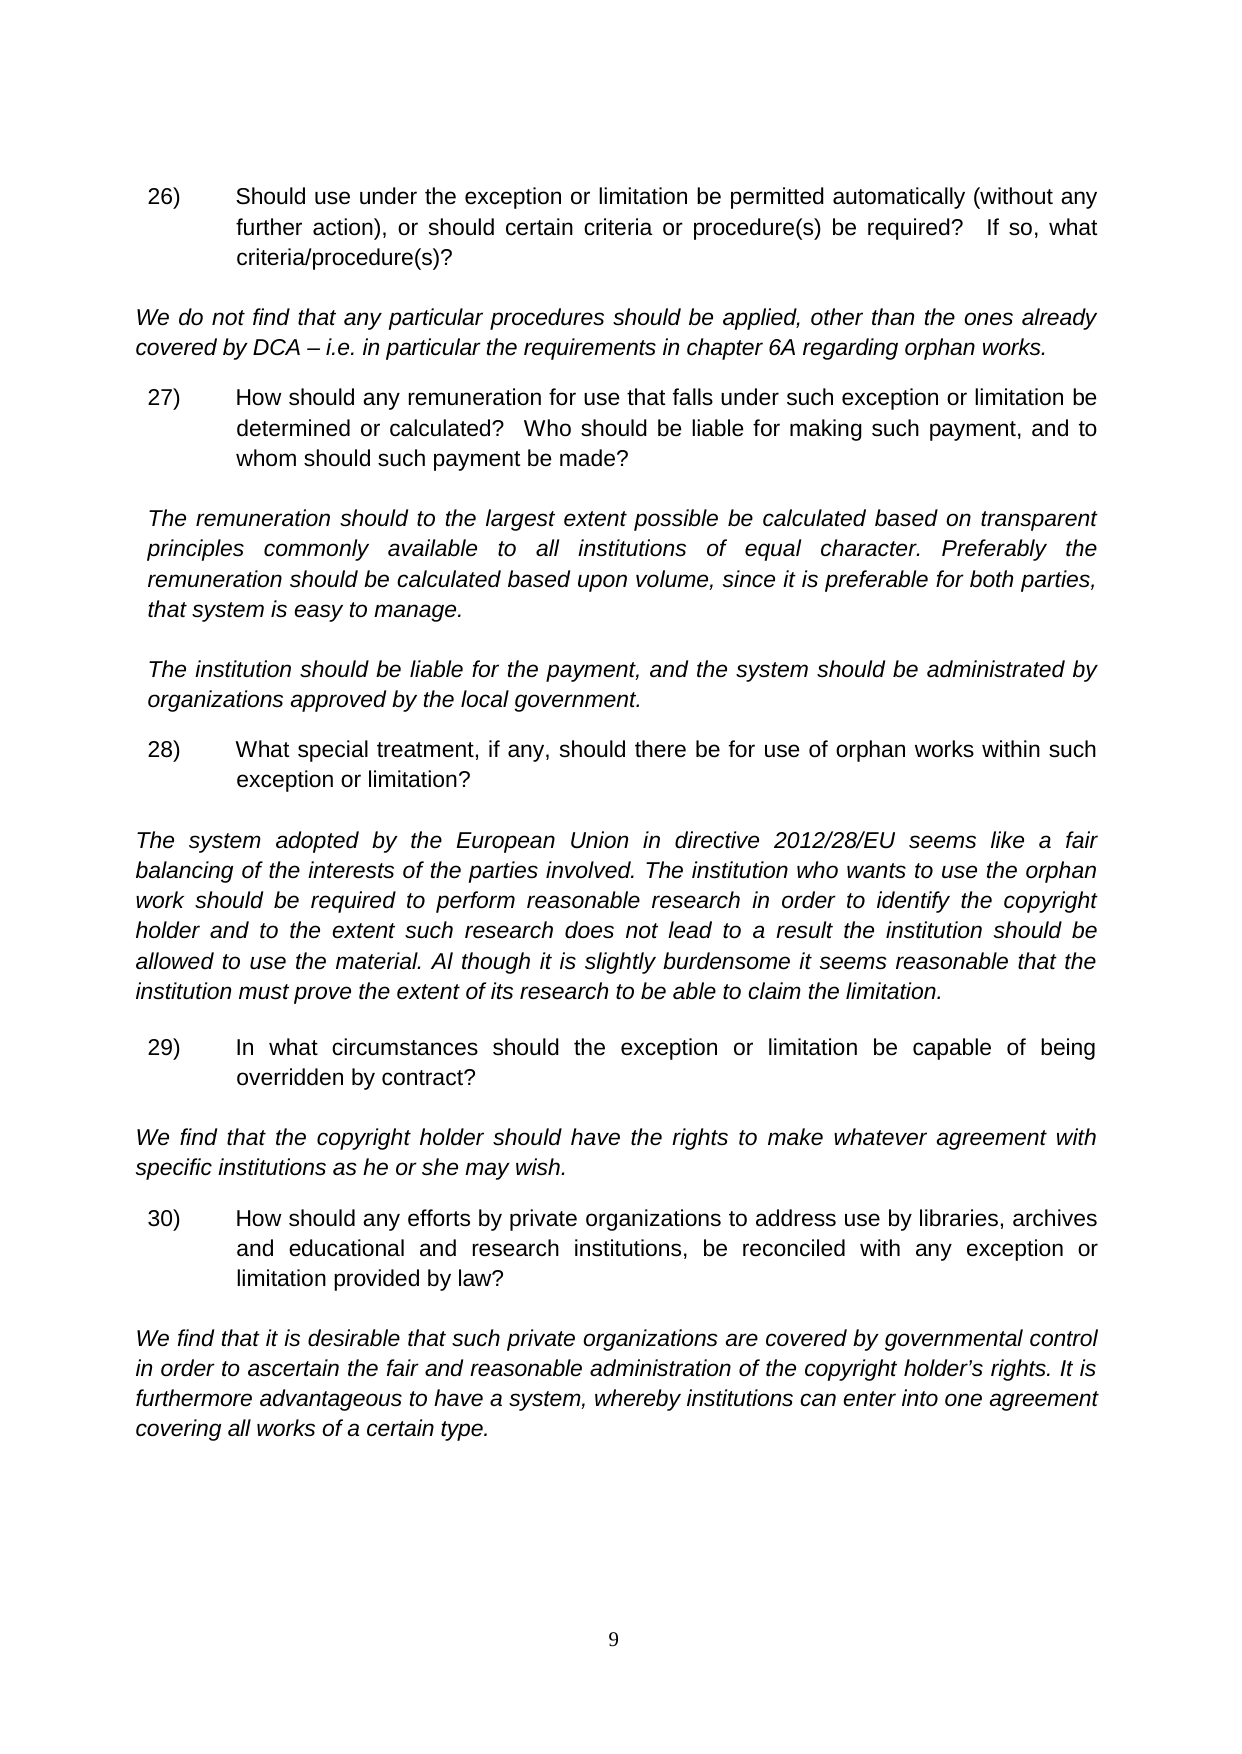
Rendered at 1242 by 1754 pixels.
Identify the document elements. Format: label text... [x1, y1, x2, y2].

text 26) Should use under the exception or limitation be permitted automatically (without any further action), or should certain criteria or procedure(s) be required? If so, what criteria/procedure(s)? [147, 183, 1098, 270]
text 27) How should any remuneration for use that falls under such exception or limitation be determined or calculated? Who should be liable for making such payment, and to whom should such payment be made? [147, 384, 1098, 471]
text 30) How should any efforts by private organizations to address use by libraries, archives and educational and research institutions, be reconciled with any exception or limitation provided by law? [147, 1205, 1098, 1292]
text The remuneration should to the largest extent possible be calculated based on transparent principles commonly available to all institutions of equal character. Preferably the remuneration should be calculated based upon volume, since it is preferable for both parties, that system is easy to manage. [147, 505, 1098, 622]
text 29) In what circumstances should the exception or limitation be capable of being overridden by contract? [147, 1034, 1098, 1091]
text The institution should be liable for the payment, and the system should be administrated by organizations approved by the local government. [147, 656, 1098, 713]
text We find that the copyright holder should have the rights to make whatever agreement with specific institutions as he or she may wish. [135, 1124, 1098, 1181]
text 28) What special treatment, if any, should there be for use of orphan works within such exception or limitation? [147, 736, 1098, 793]
text We do not find that any particular procedures should be applied, other than the ones already covered by DCA – i.e. in particular the requirements in chapter 6A regarding orphan works. [135, 304, 1098, 361]
text The system adopted by the European Union in directive 2012/28/EU seems like a fair balancing of the interests of the parties involved. The institution who wants to use the orphan work should be required to perform reasonable research in order to identify the copyright holder and to the extent such research does not lead to a result the institution should be allowed to use the material. Al though it is slightly burdensome it seems reasonable that the institution must prove the extent of its research to be able to claim the limitation. [135, 827, 1098, 1004]
text We find that it is desirable that such private organizations are covered by governmental control in order to ascertain the fair and reasonable administration of the copyright holder’s rights. It is furthermore advantageous to have a system, whereby institutions can enter into one agreement covering all works of a certain type. [135, 1325, 1098, 1442]
